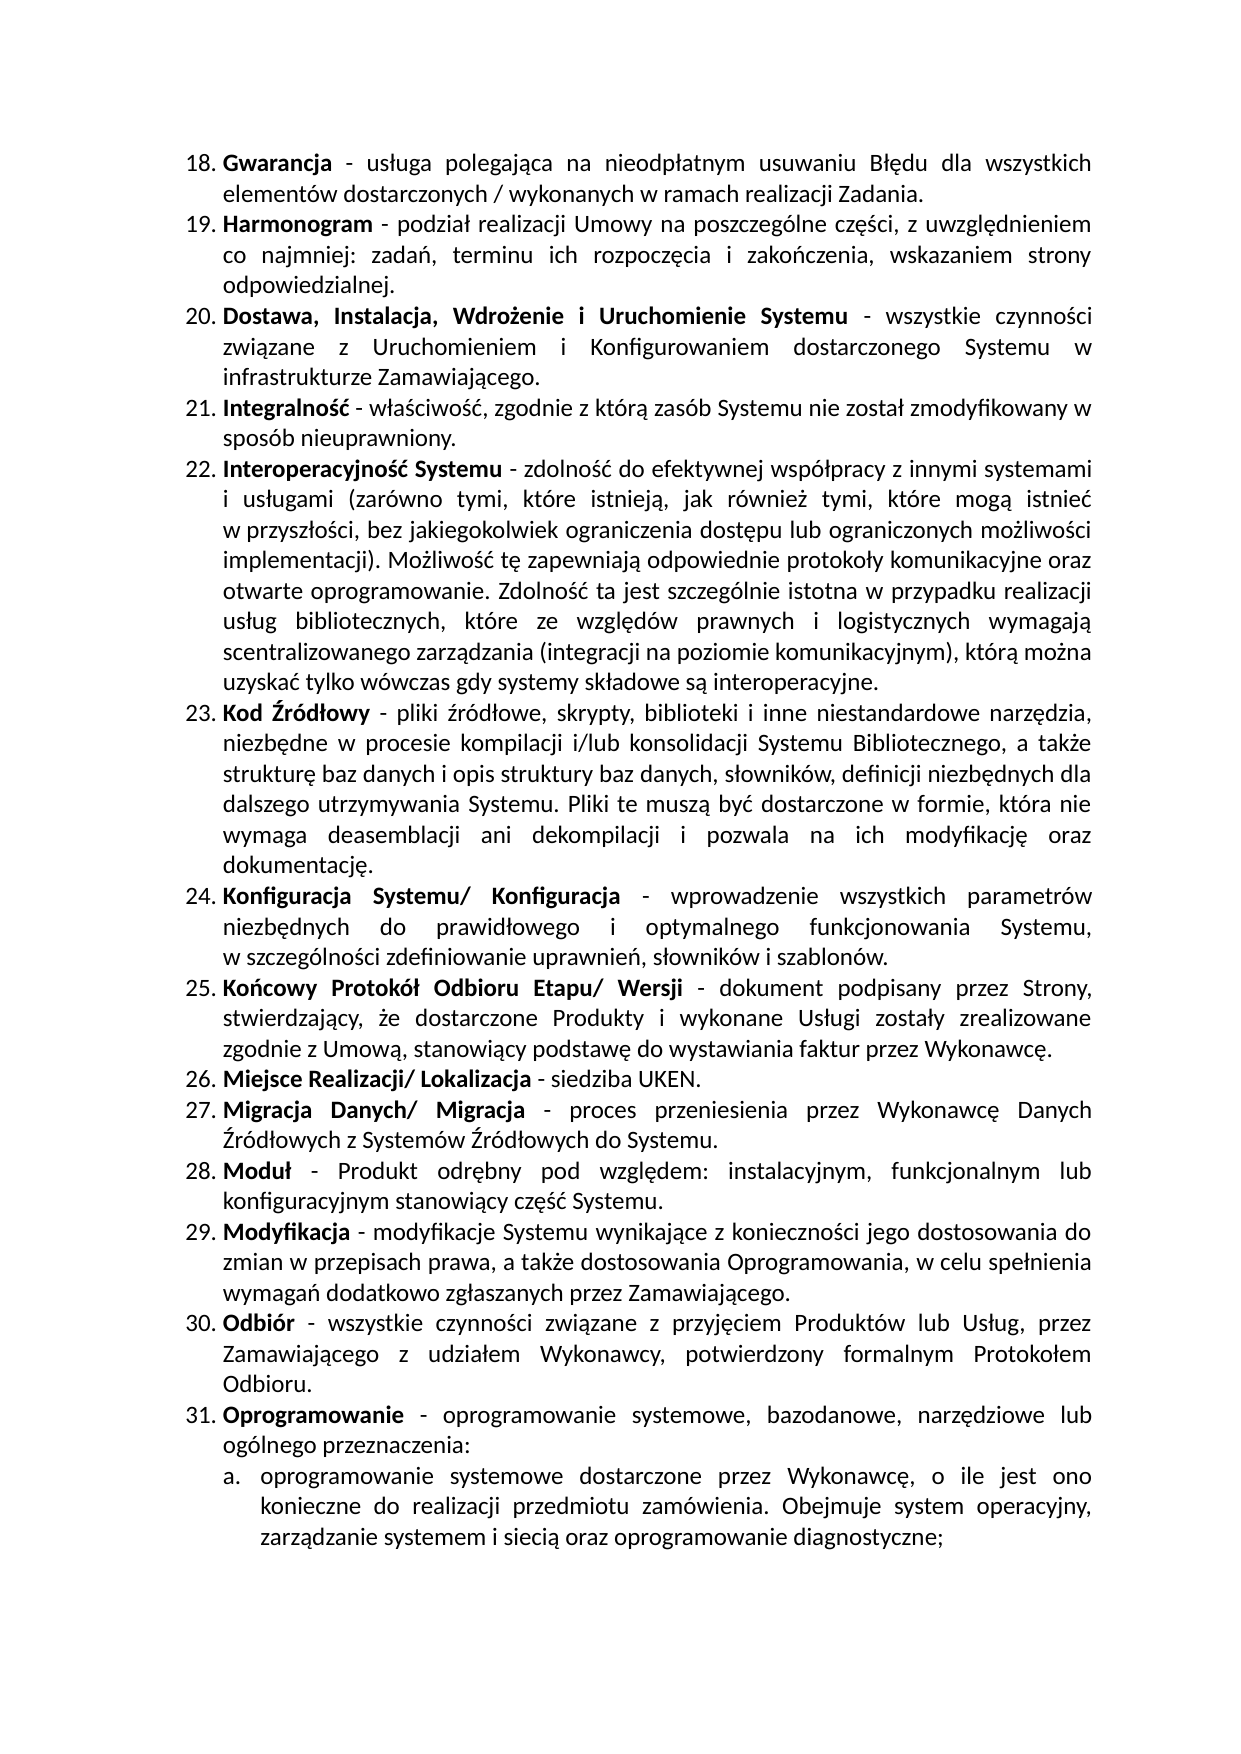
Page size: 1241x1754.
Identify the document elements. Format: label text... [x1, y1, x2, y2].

list Miejsce Realizacji/ Lokalizacja - siedziba UKEN. [185, 1063, 1093, 1094]
list Modyfikacja - modyfikacje Systemu wynikające z konieczności jego dostosowania do zmian w przepisach prawa, a także dostosowania Oprogramowania, w celu spełnienia wymagań dodatkowo zgłaszanych przez Zamawiającego. [185, 1216, 1093, 1307]
list Migracja Danych/ Migracja - proces przeniesienia przez Wykonawcę Danych Źródłowych z Systemów Źródłowych do Systemu. [185, 1094, 1093, 1155]
list Konfiguracja Systemu/ Konfiguracja - wprowadzenie wszystkich parametrów niezbędnych do prawidłowego i optymalnego funkcjonowania Systemu, w szczególności zdefiniowanie uprawnień, słowników i szablonów. [185, 880, 1093, 972]
list Dostawa, Instalacja, Wdrożenie i Uruchomienie Systemu - wszystkie czynności związane z Uruchomieniem i Konfigurowaniem dostarczonego Systemu w infrastrukturze Zamawiającego. [185, 300, 1093, 392]
list oprogramowanie systemowe dostarczone przez Wykonawcę, o ile jest ono konieczne do realizacji przedmiotu zamówienia. Obejmuje system operacyjny, zarządzanie systemem i siecią oraz oprogramowanie diagnostyczne; [223, 1460, 1093, 1552]
list Harmonogram - podział realizacji Umowy na poszczególne części, z uwzględnieniem co najmniej: zadań, terminu ich rozpoczęcia i zakończenia, wskazaniem strony odpowiedzialnej. [185, 209, 1093, 300]
list Integralność - właściwość, zgodnie z którą zasób Systemu nie został zmodyfikowany w sposób nieuprawniony. [185, 392, 1093, 453]
list Kod Źródłowy - pliki źródłowe, skrypty, biblioteki i inne niestandardowe narzędzia, niezbędne w procesie kompilacji i/lub konsolidacji Systemu Bibliotecznego, a także strukturę baz danych i opis struktury baz danych, słowników, definicji niezbędnych dla dalszego utrzymywania Systemu. Pliki te muszą być dostarczone w formie, która nie wymaga deasemblacji ani dekompilacji i pozwala na ich modyfikację oraz dokumentację. [185, 697, 1093, 880]
list Gwarancja - usługa polegająca na nieodpłatnym usuwaniu Błędu dla wszystkich elementów dostarczonych / wykonanych w ramach realizacji Zadania. [185, 148, 1093, 209]
list Odbiór - wszystkie czynności związane z przyjęciem Produktów lub Usług, przez Zamawiającego z udziałem Wykonawcy, potwierdzony formalnym Protokołem Odbioru. [185, 1307, 1093, 1399]
list Końcowy Protokół Odbioru Etapu/ Wersji - dokument podpisany przez Strony, stwierdzający, że dostarczone Produkty i wykonane Usługi zostały zrealizowane zgodnie z Umową, stanowiący podstawę do wystawiania faktur przez Wykonawcę. [185, 972, 1093, 1063]
list Oprogramowanie - oprogramowanie systemowe, bazodanowe, narzędziowe lub ogólnego przeznaczenia: [185, 1399, 1093, 1460]
list Moduł - Produkt odrębny pod względem: instalacyjnym, funkcjonalnym lub konfiguracyjnym stanowiący część Systemu. [185, 1155, 1093, 1216]
list Interoperacyjność Systemu - zdolność do efektywnej współpracy z innymi systemami i usługami (zarówno tymi, które istnieją, jak również tymi, które mogą istnieć w przyszłości, bez jakiegokolwiek ograniczenia dostępu lub ograniczonych możliwości implementacji). Możliwość tę zapewniają odpowiednie protokoły komunikacyjne oraz otwarte oprogramowanie. Zdolność ta jest szczególnie istotna w przypadku realizacji usług bibliotecznych, które ze względów prawnych i logistycznych wymagają scentralizowanego zarządzania (integracji na poziomie komunikacyjnym), którą można uzyskać tylko wówczas gdy systemy składowe są interoperacyjne. [185, 453, 1093, 697]
